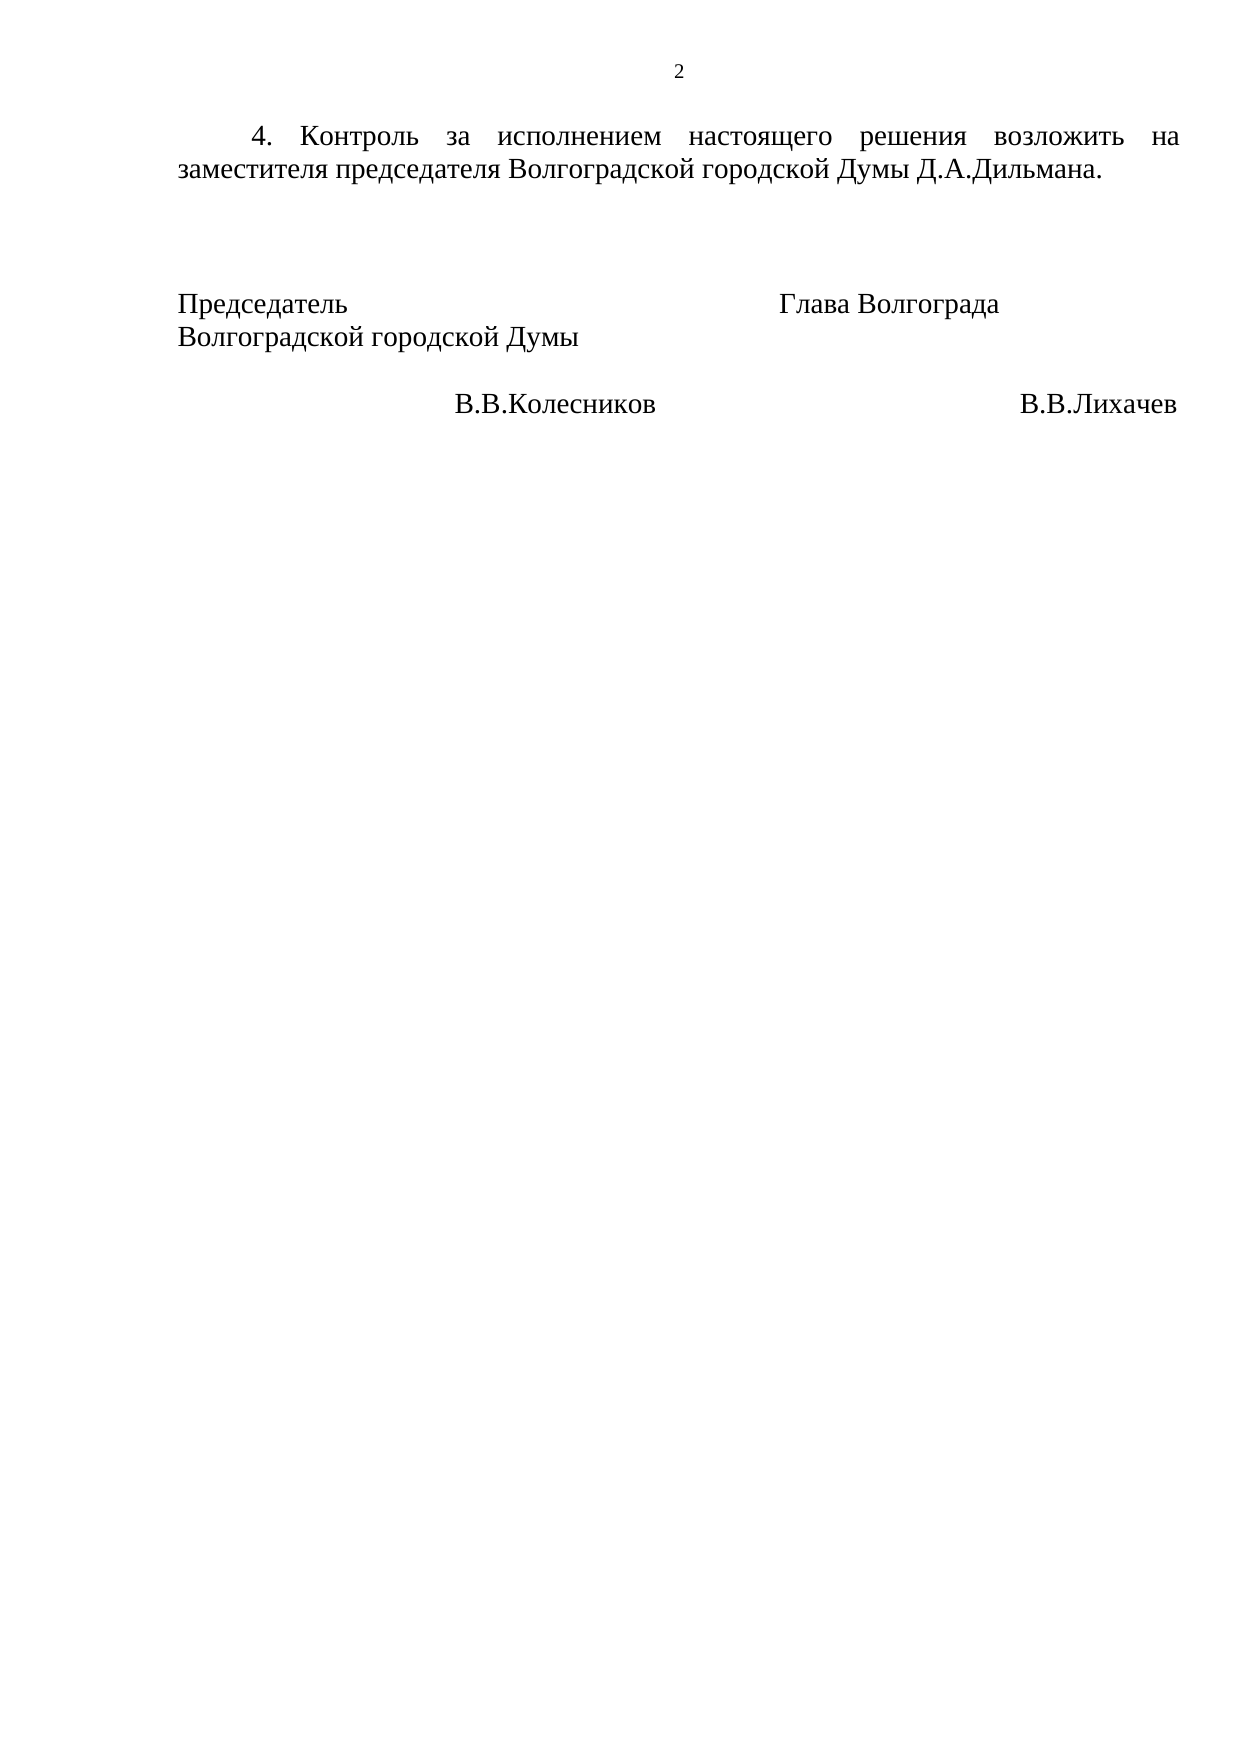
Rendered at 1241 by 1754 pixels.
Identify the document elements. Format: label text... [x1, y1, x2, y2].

table_header Глава Волгограда В.В.Лихачев [768, 286, 1192, 420]
text 4. Контроль за исполнением настоящего решения возложить на заместителя председателя Волгоградской городской Думы Д.А.Дильмана. [177, 118, 1181, 185]
table_header Председатель Волгоградской городской Думы В.В.Колесников [166, 286, 768, 420]
